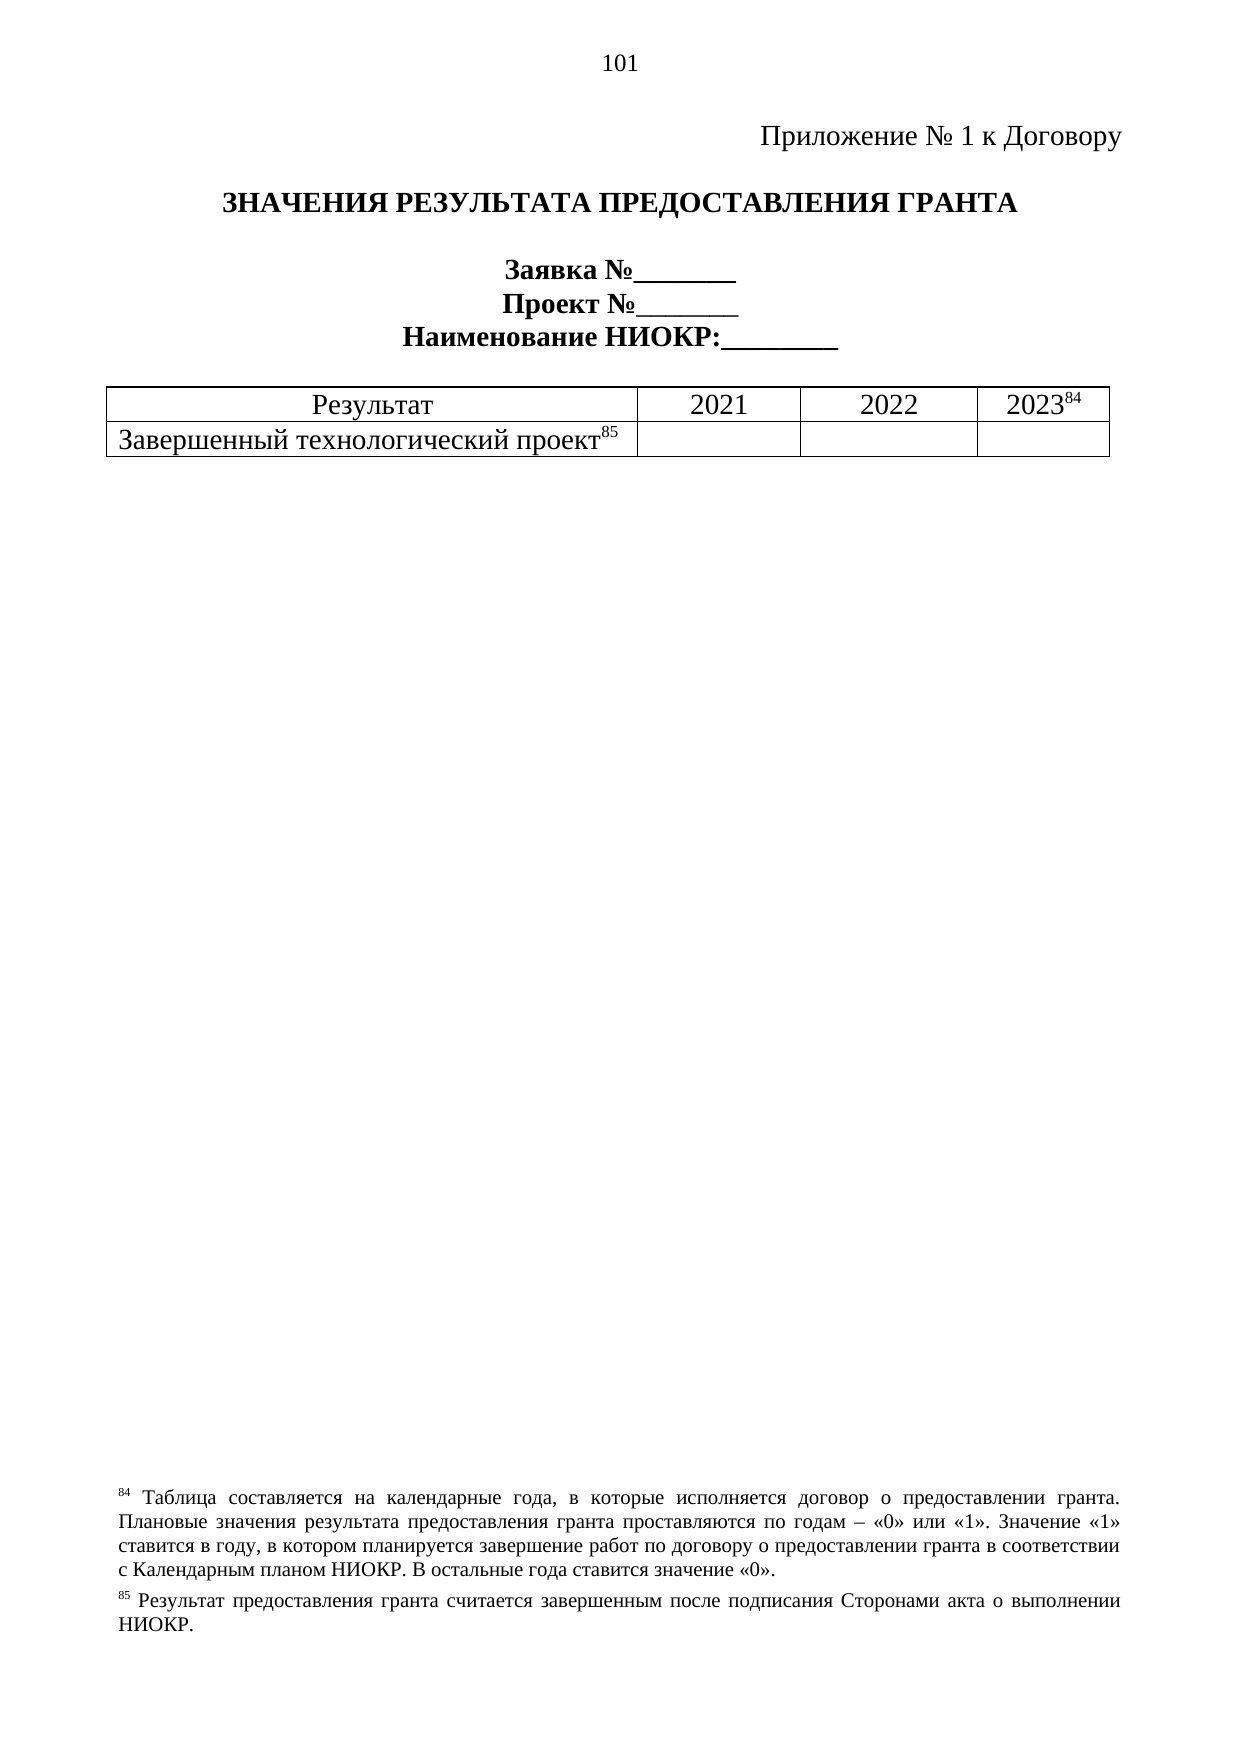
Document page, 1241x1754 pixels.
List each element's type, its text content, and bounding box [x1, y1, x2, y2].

table_cell [801, 422, 977, 456]
table_header 2022 [801, 388, 977, 421]
text Приложение № 1 к Договору [118, 118, 1122, 152]
text Заявка №_______ [118, 252, 1122, 286]
text ЗНАЧЕНИЯ РЕЗУЛЬТАТА ПРЕДОСТАВЛЕНИЯ ГРАНТА [118, 185, 1122, 219]
text Наименование НИОКР:________ [118, 319, 1122, 353]
table_header 2023 [978, 388, 1109, 421]
table_header Результат [107, 388, 637, 421]
table_cell [978, 422, 1109, 456]
table_cell Завершенный технологический проект [107, 422, 637, 456]
text Проект №_______ [118, 286, 1122, 319]
table_header 2021 [638, 388, 800, 421]
table_cell [638, 422, 800, 456]
